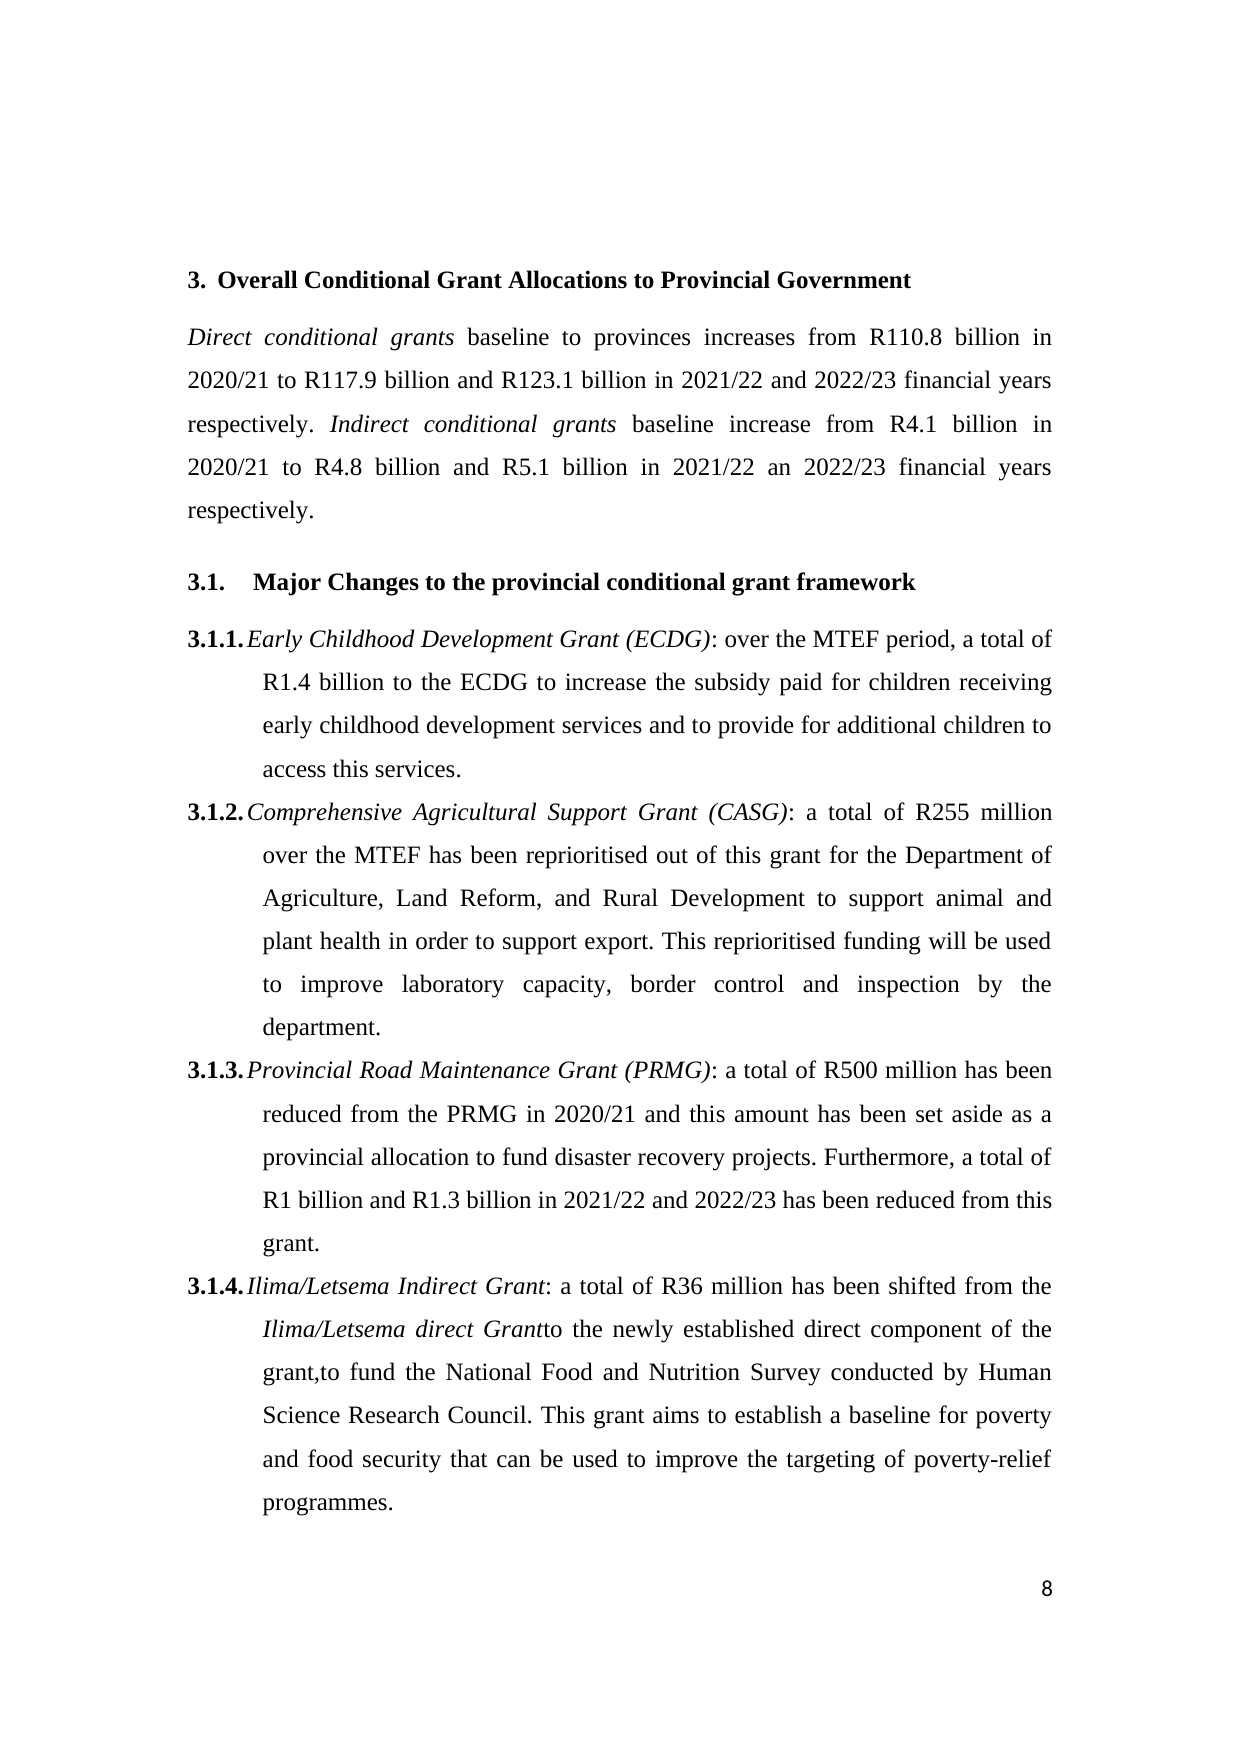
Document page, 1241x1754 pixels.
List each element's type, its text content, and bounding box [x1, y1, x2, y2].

list Provincial Road Maintenance Grant (PRMG): a total of R500 million has been reduced from the PRMG in 2020/21 and this amount has been set aside as a provincial allocation to fund disaster recovery projects. Furthermore, a total of R1 billion and R1.3 billion in 2021/22 and 2022/23 has been reduced from this grant. [187, 1056, 1053, 1257]
list Major Changes to the provincial conditional grant framework [187, 567, 1053, 596]
list Overall Conditional Grant Allocations to Provincial Government [187, 265, 1053, 294]
text Direct conditional grants baseline to provinces increases from R110.8 billion in 2020/21 to R117.9 billion and R123.1 billion in 2021/22 and 2022/23 financial years respectively. Indirect conditional grants baseline increase from R4.1 billion in 2020/21 to R4.8 billion and R5.1 billion in 2021/22 an 2022/23 financial years respectively. [187, 322, 1053, 524]
list Early Childhood Development Grant (ECDG): over the MTEF period, a total of R1.4 billion to the ECDG to increase the subsidy paid for children receiving early childhood development services and to provide for additional children to access this services. [187, 624, 1053, 782]
list Ilima/Letsema Indirect Grant: a total of R36 million has been shifted from the Ilima/Letsema direct Grantto the newly established direct component of the grant,to fund the National Food and Nutrition Survey conducted by Human Science Research Council. This grant aims to establish a baseline for poverty and food security that can be used to improve the targeting of poverty-relief programmes. [187, 1271, 1053, 1516]
list Comprehensive Agricultural Support Grant (CASG): a total of R255 million over the MTEF has been reprioritised out of this grant for the Department of Agriculture, Land Reform, and Rural Development to support animal and plant health in order to support export. This reprioritised funding will be used to improve laboratory capacity, border control and inspection by the department. [187, 797, 1053, 1041]
